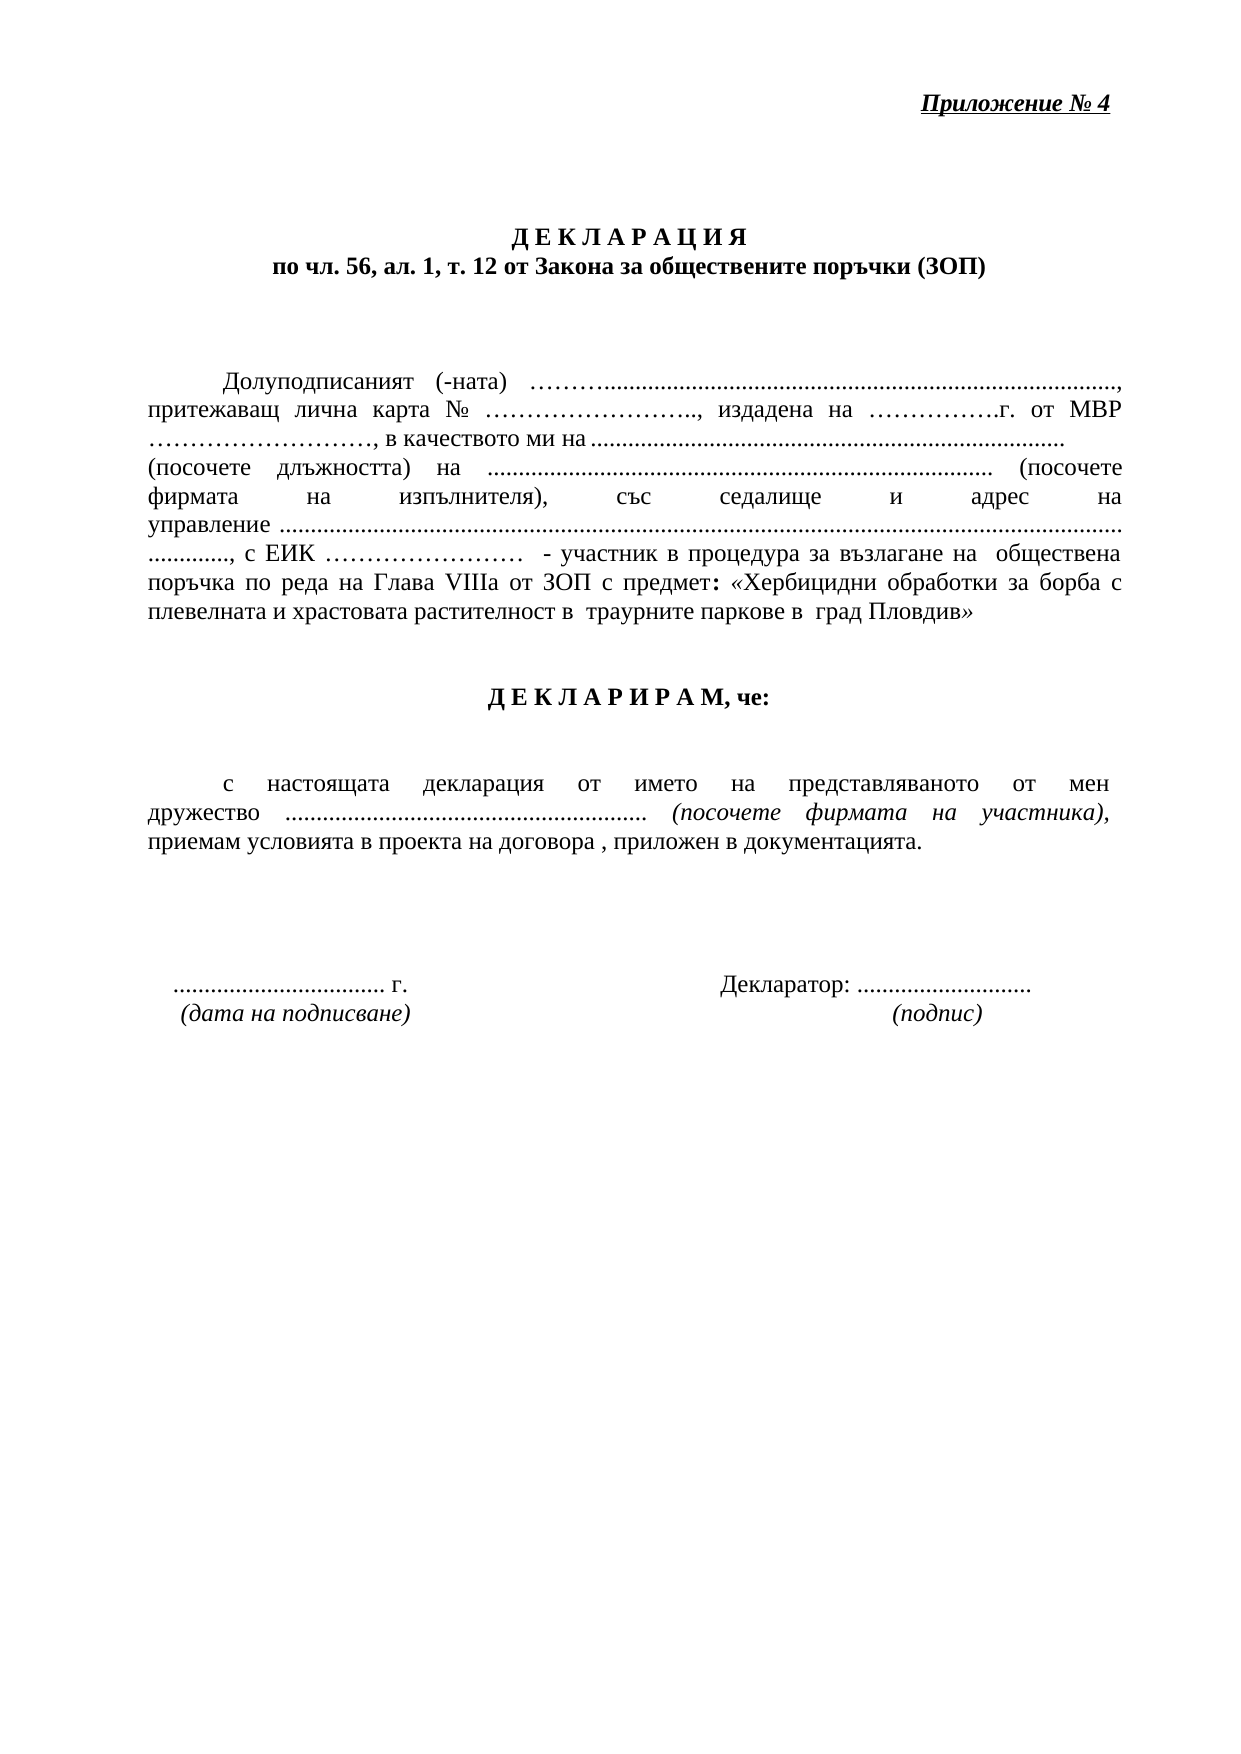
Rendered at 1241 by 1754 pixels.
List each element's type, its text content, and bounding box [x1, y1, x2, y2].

text .................................. г. Декларатор: ............................ [148, 969, 1110, 998]
text с настоящата декларация от името на представляваното от мен дружество .......................................................... (посочете фирмата на участника), приемам условията в проекта на договора , приложен в документацията. [148, 768, 1110, 854]
text Д Е К Л А Р И Р А М, че: [148, 682, 1110, 711]
text Д Е К Л А Р А Ц И Я [148, 222, 1110, 251]
text Приложение № 4 [148, 88, 1110, 117]
text по чл. 56, ал. 1, т. 12 от Закона за обществените поръчки (ЗОП) [148, 251, 1110, 279]
text Долуподписаният (-ната) ……….................................................................................., притежаващ лична карта № …………………….., издадена на …………….г. от МВР ………………………, в качеството ми на ............................................................................ (посочете длъжността) на ................................................................................. (посочете фирмата на изпълнителя), със седалище и адрес на управление ...................................................................................................................................................., с ЕИК …………………… - участник в процедура за възлагане на обществена поръчка по реда на Глава VІІІа от ЗОП с предмет: «Хербицидни обработки за борба с плевелната и храстовата растителност в траурните паркове в град Пловдив» [148, 366, 1123, 624]
text (дата на подписване) (подпис) [148, 998, 1110, 1027]
